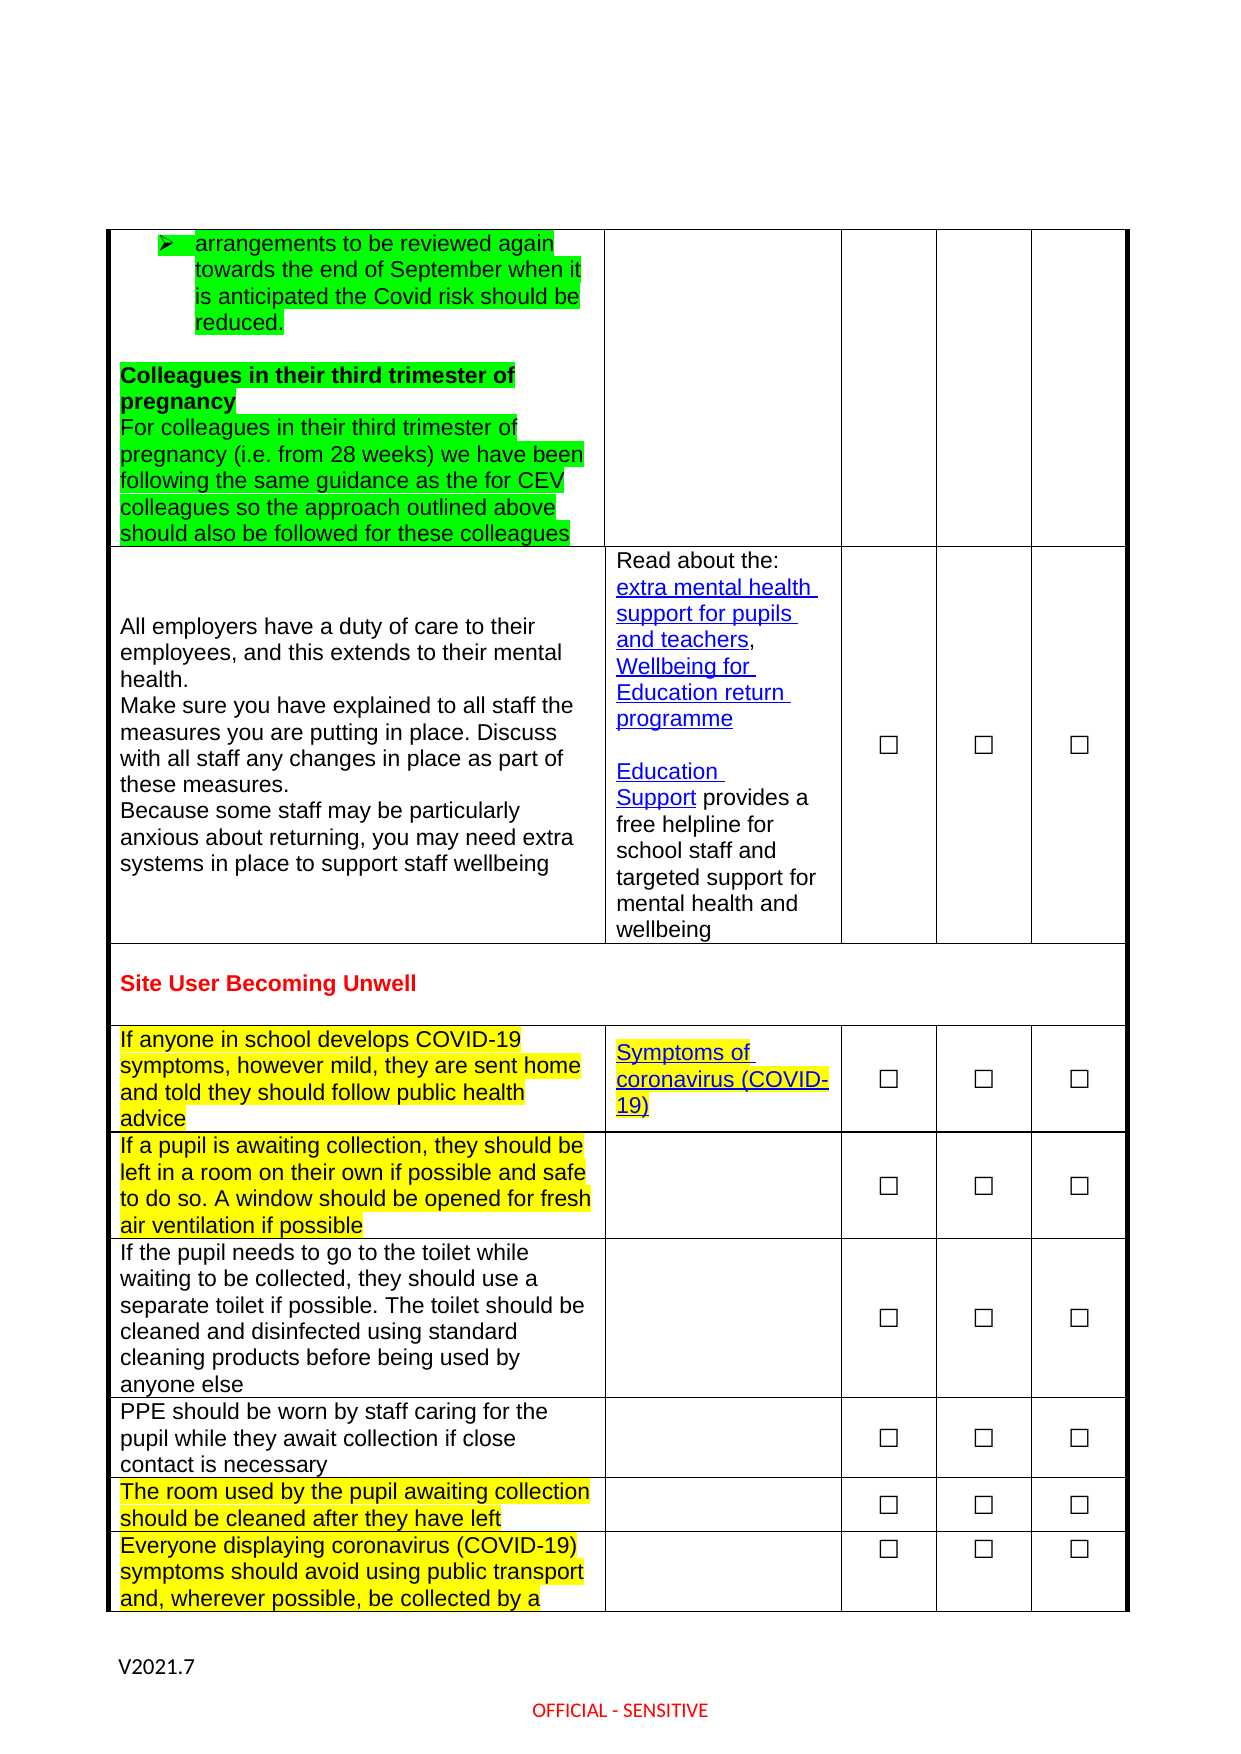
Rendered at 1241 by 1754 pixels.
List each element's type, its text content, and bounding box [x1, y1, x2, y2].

table_cell [606, 1133, 841, 1238]
table_cell [606, 1478, 841, 1531]
table_cell [606, 1532, 841, 1611]
table_cell If the pupil needs to go to the toilet while waiting to be collected, they should use a separate toilet if possible. The toilet should be cleaned and disinfected using standard cleaning products before being used by anyone else [111, 1239, 605, 1397]
table_cell Read about the: extra mental health support for pupils and teachers, Wellbeing for Education return programme Education Support provides a free helpline for school staff and targeted support for mental health and wellbeing [606, 547, 841, 942]
table_cell [606, 1398, 841, 1477]
table_cell If a pupil is awaiting collection, they should be left in a room on their own if possible and safe to do so. A window should be opened for fresh air ventilation if possible [363, 1133, 605, 1238]
table_cell All employers have a duty of care to their employees, and this extends to their mental health. Make sure you have explained to all staff the measures you are putting in place. Discuss with all staff any changes in place as part of these measures. Because some staff may be particularly anxious about returning, you may need extra systems in place to support staff wellbeing [111, 547, 605, 942]
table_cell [111, 230, 604, 546]
table_cell [605, 230, 841, 546]
table_cell Site User Becoming Unwell [111, 944, 1125, 1025]
table_cell [606, 1239, 841, 1397]
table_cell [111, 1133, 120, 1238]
table_cell The room used by the pupil awaiting collection should be cleaned after they have left [111, 1478, 605, 1531]
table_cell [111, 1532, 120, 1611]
table_cell If anyone in school develops COVID-19 symptoms, however mild, they are sent home and told they should follow public health advice [111, 1026, 605, 1131]
table_cell PPE should be worn by staff caring for the pupil while they await collection if close contact is necessary [111, 1398, 605, 1477]
table_cell Symptoms of coronavirus (COVID-19) [606, 1026, 841, 1131]
